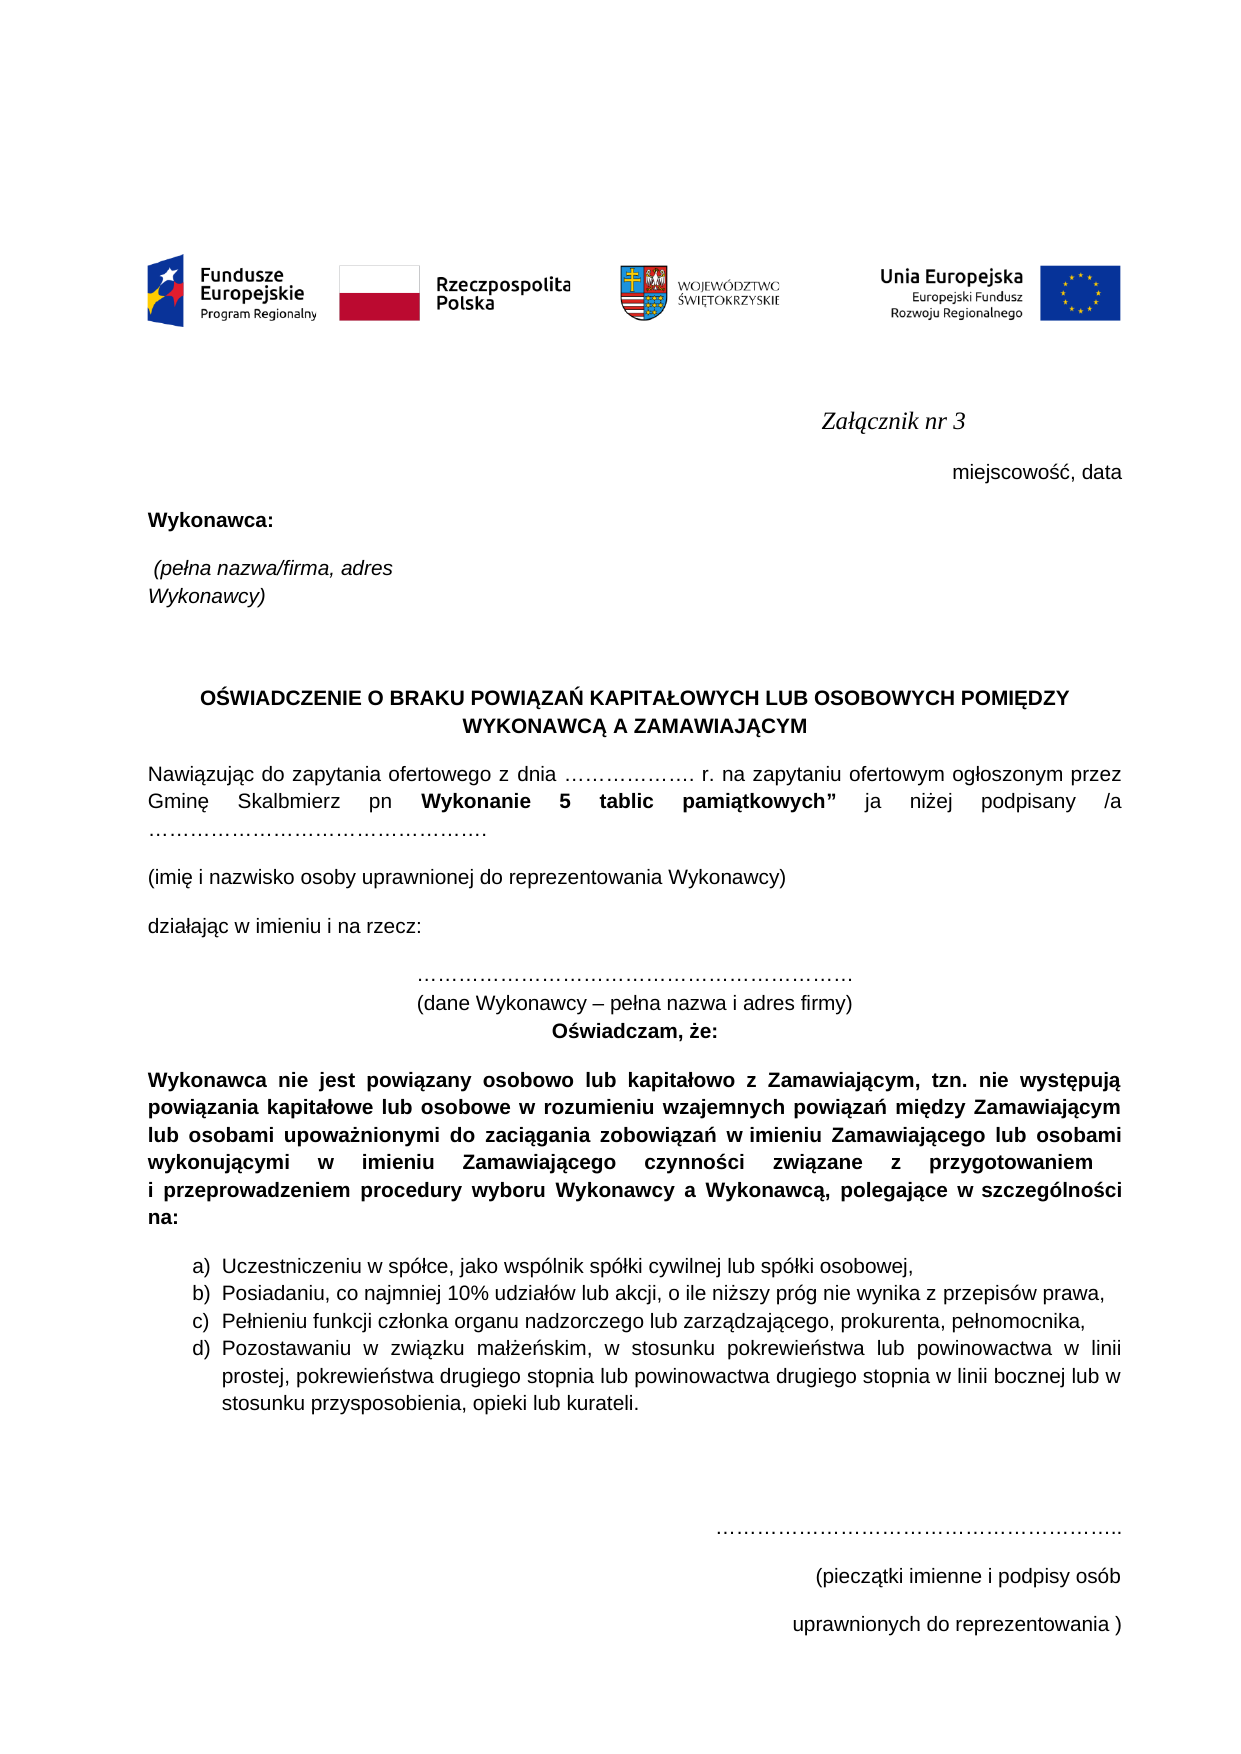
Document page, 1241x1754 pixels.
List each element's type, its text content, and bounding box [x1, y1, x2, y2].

text (imię i nazwisko osoby uprawnionej do reprezentowania Wykonawcy) [148, 865, 1122, 889]
picture [147, 254, 317, 327]
text miejscowość, data [709, 459, 1122, 483]
text Wykonawca nie jest powiązany osobowo lub kapitałowo z Zamawiającym, tzn. nie występują powiązania kapitałowe lub osobowe w rozumieniu wzajemnych powiązań między Zamawiającym lub osobami upoważnionymi do zaciągania zobowiązań w imieniu Zamawiającego lub osobami wykonującymi w imieniu Zamawiającego czynności związane z przygotowaniem i przeprowadzeniem procedury wyboru Wykonawcy a Wykonawcą, polegające w szczególności na: [148, 1068, 1122, 1229]
text Załącznik nr 3 [709, 406, 1122, 434]
text działając w imieniu i na rzecz: [148, 913, 1122, 937]
list Pozostawaniu w związku małżeńskim, w stosunku pokrewieństwa lub powinowactwa w linii prostej, pokrewieństwa drugiego stopnia lub powinowactwa drugiego stopnia w linii bocznej lub w stosunku przysposobienia, opieki lub kurateli. [192, 1336, 1122, 1415]
picture [881, 254, 1121, 327]
table_header [339, 255, 621, 352]
list Pełnieniu funkcji członka organu nadzorczego lub zarządzającego, prokurenta, pełnomocnika, [192, 1308, 1122, 1332]
table_header [621, 255, 881, 352]
picture [339, 254, 571, 327]
text Wykonawca: [148, 508, 1122, 532]
text ……………………………………………………… [148, 962, 1122, 986]
picture [620, 254, 780, 327]
text ………………………………………………….. [148, 1515, 1122, 1539]
text OŚWIADCZENIE O BRAKU POWIĄZAŃ KAPITAŁOWYCH LUB OSOBOWYCH POMIĘDZY WYKONAWCĄ A ZAMAWIAJĄCYM [148, 686, 1122, 737]
list Posiadaniu, co najmniej 10% udziałów lub akcji, o ile niższy próg nie wynika z przepisów prawa, [192, 1281, 1122, 1305]
text Oświadczam, że: [148, 1019, 1122, 1043]
list Uczestniczeniu w spółce, jako wspólnik spółki cywilnej lub spółki osobowej, [192, 1253, 1122, 1277]
table_header [148, 255, 339, 352]
text Nawiązując do zapytania ofertowego z dnia ………………. r. na zapytaniu ofertowym ogłoszonym przez Gminę Skalbmierz pn Wykonanie 5 tablic pamiątkowych” ja niżej podpisany /a …………………………………………. [148, 762, 1122, 841]
text (pełna nazwa/firma, adres Wykonawcy) [148, 556, 502, 608]
text (dane Wykonawcy – pełna nazwa i adres firmy) [148, 991, 1122, 1014]
text (pieczątki imienne i podpisy osób [148, 1563, 1122, 1587]
text uprawnionych do reprezentowania ) [148, 1612, 1122, 1636]
table_header [881, 255, 1122, 352]
